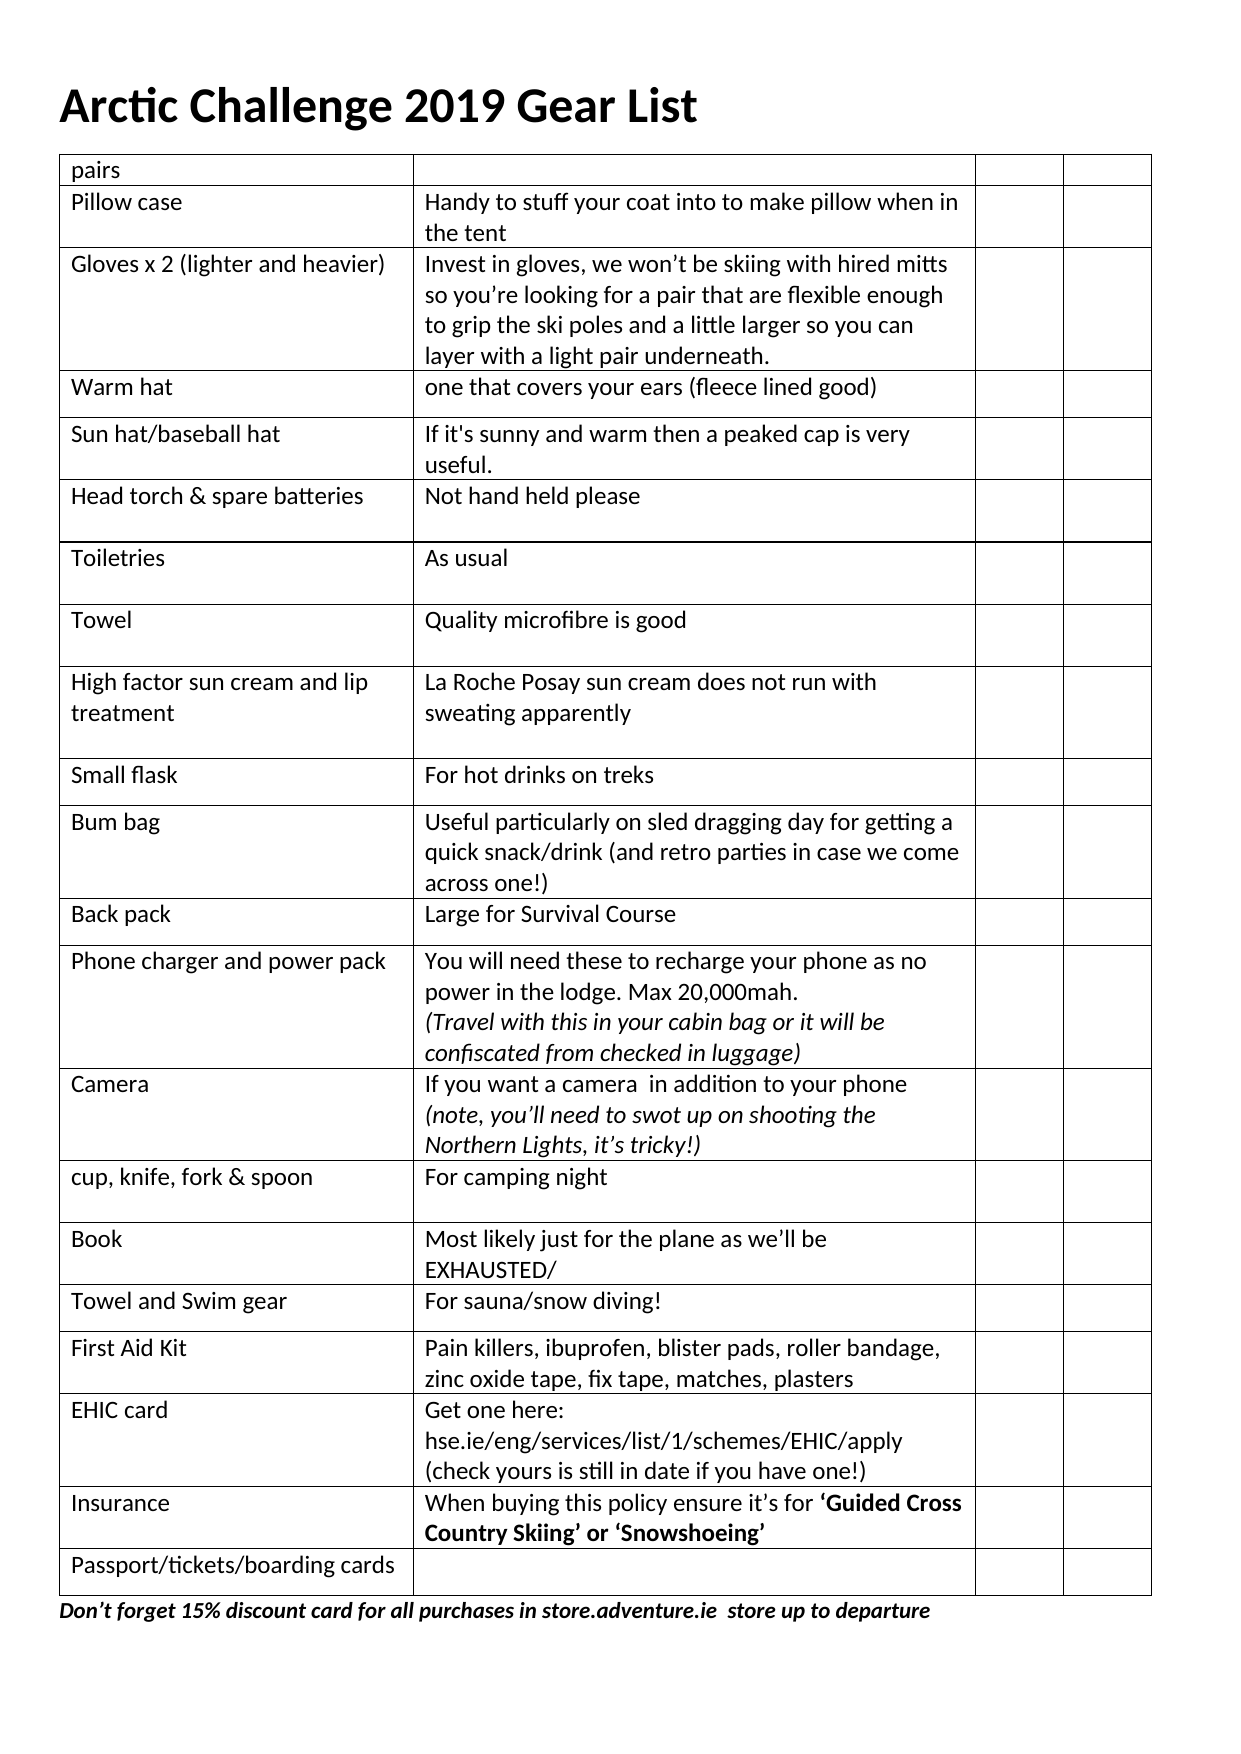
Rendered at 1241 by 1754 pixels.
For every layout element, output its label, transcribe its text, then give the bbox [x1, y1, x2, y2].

table_cell [976, 186, 1063, 247]
table_cell [1064, 1332, 1151, 1393]
table_cell You will need these to recharge your phone as no power in the lodge. Max 20,000mah. (Travel with this in your cabin bag or it will be confiscated from checked in luggage) [414, 946, 975, 1068]
table_cell When buying this policy ensure it’s for ‘Guided Cross Country Skiing’ or ‘Snowshoeing’ [414, 1487, 975, 1548]
table_cell [1064, 480, 1151, 541]
table_cell Toiletries [60, 543, 413, 603]
table_cell Phone charger and power pack [60, 946, 413, 1068]
table_cell [1064, 186, 1151, 247]
table_cell [1064, 371, 1151, 417]
table_cell [1064, 1394, 1151, 1486]
table_cell Back pack [60, 899, 413, 944]
text Don’t forget 15% discount card for all purchases in store.adventure.ie store up to departure [59, 1596, 1152, 1624]
table_cell Pain killers, ibuprofen, blister pads, roller bandage, zinc oxide tape, fix tape, matches, plasters [414, 1332, 975, 1393]
table_cell [976, 1223, 1063, 1284]
table_cell [1064, 759, 1151, 805]
table_cell [976, 1161, 1063, 1222]
table_cell [1064, 1285, 1151, 1331]
table_cell [1064, 946, 1151, 1068]
table_cell For sauna/snow diving! [414, 1285, 975, 1331]
table_cell La Roche Posay sun cream does not run with sweating apparently [414, 667, 975, 758]
table_cell High factor sun cream and lip treatment [60, 667, 413, 758]
table_cell [976, 418, 1063, 479]
table_cell Towel [60, 605, 413, 666]
table_cell [976, 543, 1063, 603]
table_cell Quality microfibre is good [414, 605, 975, 666]
table_cell [1064, 1223, 1151, 1284]
table_cell Sun hat/baseball hat [60, 418, 413, 479]
table_cell [976, 605, 1063, 666]
table_cell [976, 1394, 1063, 1486]
table_cell For camping night [414, 1161, 975, 1222]
table_cell [1064, 1487, 1151, 1548]
table_cell First Aid Kit [60, 1332, 413, 1393]
table_cell Warm hat [60, 371, 413, 417]
table_cell [976, 1487, 1063, 1548]
table_cell [1064, 418, 1151, 479]
table_cell Head torch & spare batteries [60, 480, 413, 541]
table_cell Not hand held please [414, 480, 975, 541]
table_cell If it's sunny and warm then a peaked cap is very useful. [414, 418, 975, 479]
table_cell [976, 480, 1063, 541]
table_cell [976, 759, 1063, 805]
table_cell Gloves x 2 (lighter and heavier) [60, 248, 413, 370]
table_cell [976, 1332, 1063, 1393]
table_cell Passport/tickets/boarding cards [60, 1549, 413, 1595]
table_cell [1064, 155, 1151, 185]
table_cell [60, 155, 413, 185]
table_cell [976, 371, 1063, 417]
table_cell Book [60, 1223, 413, 1284]
table_cell If you want a camera in addition to your phone (note, you’ll need to swot up on shooting the Northern Lights, it’s tricky!) [414, 1069, 975, 1160]
table_cell Insurance [60, 1487, 413, 1548]
table_cell As usual [414, 543, 975, 603]
table_cell Handy to stuff your coat into to make pillow when in the tent [414, 186, 975, 247]
table_cell Towel and Swim gear [60, 1285, 413, 1331]
table_cell [414, 1549, 975, 1595]
table_cell Most likely just for the plane as we’ll be EXHAUSTED/ [414, 1223, 975, 1284]
table_cell Get one here: hse.ie/eng/services/list/1/schemes/EHIC/apply (check yours is still in date if you have one!) [414, 1394, 975, 1486]
table_cell [1064, 1161, 1151, 1222]
table_cell cup, knife, fork & spoon [60, 1161, 413, 1222]
table_cell [1064, 806, 1151, 898]
table_cell Pillow case [60, 186, 413, 247]
table_cell [976, 806, 1063, 898]
table_cell [1064, 1069, 1151, 1160]
table_cell [976, 899, 1063, 944]
table_cell [976, 1285, 1063, 1331]
table_cell [1064, 899, 1151, 944]
table_cell [976, 946, 1063, 1068]
table_cell [1064, 605, 1151, 666]
table_cell [976, 1069, 1063, 1160]
table_cell Small flask [60, 759, 413, 805]
table_cell EHIC card [60, 1394, 413, 1486]
table_cell Bum bag [60, 806, 413, 898]
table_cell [414, 155, 975, 185]
table_cell one that covers your ears (fleece lined good) [414, 371, 975, 417]
table_cell Invest in gloves, we won’t be skiing with hired mitts so you’re looking for a pair that are flexible enough to grip the ski poles and a little larger so you can layer with a light pair underneath. [414, 248, 975, 370]
table_cell [1064, 248, 1151, 370]
table_cell [1064, 667, 1151, 758]
table_cell [976, 667, 1063, 758]
table_cell Camera [60, 1069, 413, 1160]
table_cell [976, 1549, 1063, 1595]
table_cell [976, 155, 1063, 185]
table_cell For hot drinks on treks [414, 759, 975, 805]
table_cell [1064, 543, 1151, 603]
table_cell [1064, 1549, 1151, 1595]
table_cell Useful particularly on sled dragging day for getting a quick snack/drink (and retro parties in case we come across one!) [414, 806, 975, 898]
table_cell Large for Survival Course [414, 899, 975, 944]
table_cell [976, 248, 1063, 370]
